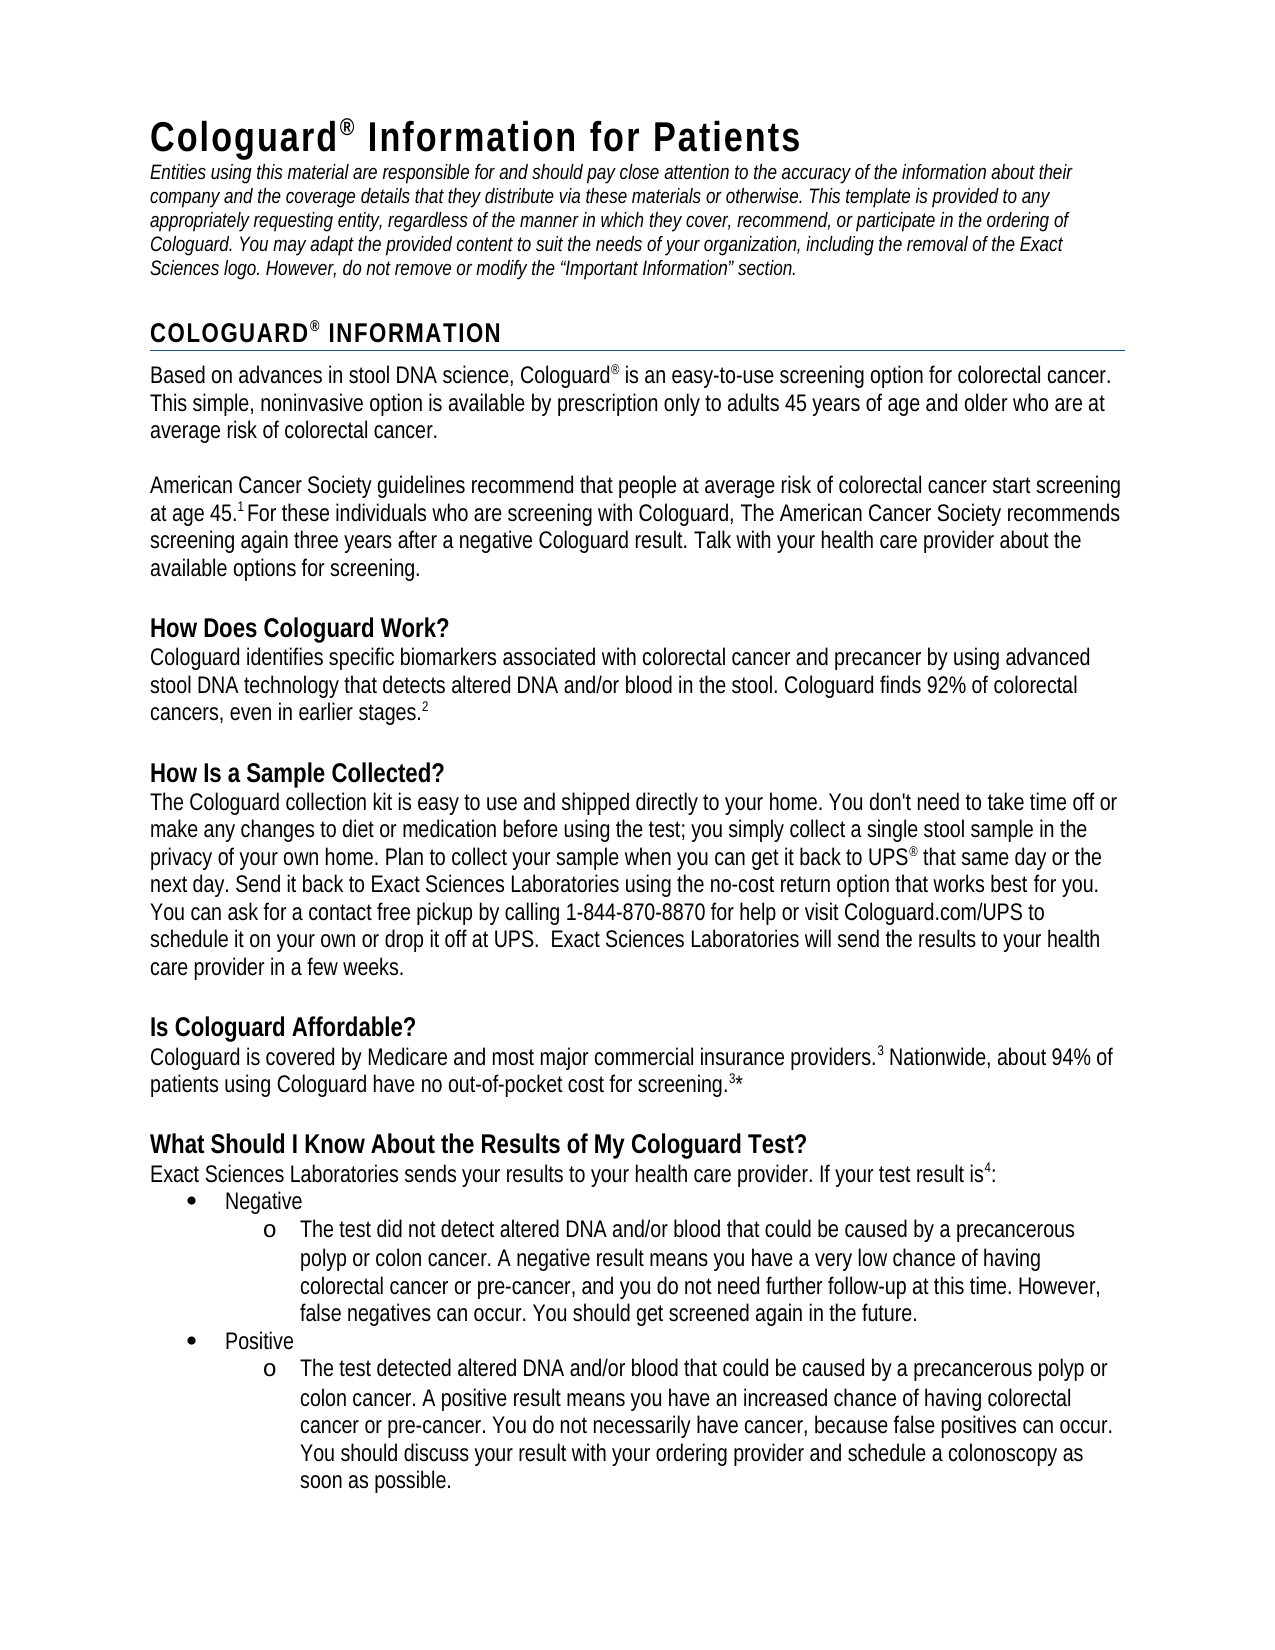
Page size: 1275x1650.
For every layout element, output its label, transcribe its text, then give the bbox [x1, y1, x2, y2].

text American Cancer Society guidelines recommend that people at average risk of colorectal cancer start screening at age 45.1 For these individuals who are screening with Cologuard, The American Cancer Society recommends screening again three years after a negative Cologuard result. Talk with your health care provider about the available options for screening. [150, 471, 1125, 581]
subtitle COLOGUARD® INFORMATION [150, 317, 1125, 350]
text Is Cologuard Affordable? [150, 1011, 1125, 1042]
text Cologuard identifies specific biomarkers associated with colorectal cancer and precancer by using advanced stool DNA technology that detects altered DNA and/or blood in the stool. Cologuard finds 92% of colorectal cancers, even in earlier stages.2 [150, 643, 1125, 726]
text The Cologuard collection kit is easy to use and shipped directly to your home. You don't need to take time off or make any changes to diet or medication before using the test; you simply collect a single stool sample in the privacy of your own home. Plan to collect your sample when you can get it back to UPS® that same day or the next day. Send it back to Exact Sciences Laboratories using the no-cost return option that works best for you. You can ask for a contact free pickup by calling 1-844-870-8870 for help or visit Cologuard.com/UPS to schedule it on your own or drop it off at UPS. Exact Sciences Laboratories will send the results to your health care provider in a few weeks. [150, 788, 1125, 980]
text Cologuard is covered by Medicare and most major commercial insurance providers.3 Nationwide, about 94% of patients using Cologuard have no out-of-pocket cost for screening.3* [150, 1042, 1125, 1097]
text Based on advances in stool DNA science, Cologuard® is an easy-to-use screening option for colorectal cancer. This simple, noninvasive option is available by prescription only to adults 45 years of age and older who are at average risk of colorectal cancer. [150, 361, 1125, 444]
subtitle How Does Cologuard Work? [150, 612, 1125, 643]
list The test detected altered DNA and/or blood that could be caused by a precancerous polyp or colon cancer. A positive result means you have an increased chance of having colorectal cancer or pre-cancer. You do not necessarily have cancer, because false positives can occur. You should discuss your result with your ordering provider and schedule a colonoscopy as soon as possible. [262, 1354, 1125, 1494]
list Positive [187, 1327, 1125, 1354]
subtitle How Is a Sample Collected? [150, 757, 1125, 788]
list Exact Sciences Laboratories sends your results to your health care provider. If your test result is4: [150, 1159, 1125, 1187]
list Negative [187, 1187, 1125, 1214]
subtitle What Should I Know About the Results of My Cologuard Test? [150, 1128, 1125, 1159]
list The test did not detect altered DNA and/or blood that could be caused by a precancerous polyp or colon cancer. A negative result means you have a very low chance of having colorectal cancer or pre-cancer, and you do not need further follow-up at this time. However, false negatives can occur. You should get screened again in the future. [262, 1214, 1125, 1327]
